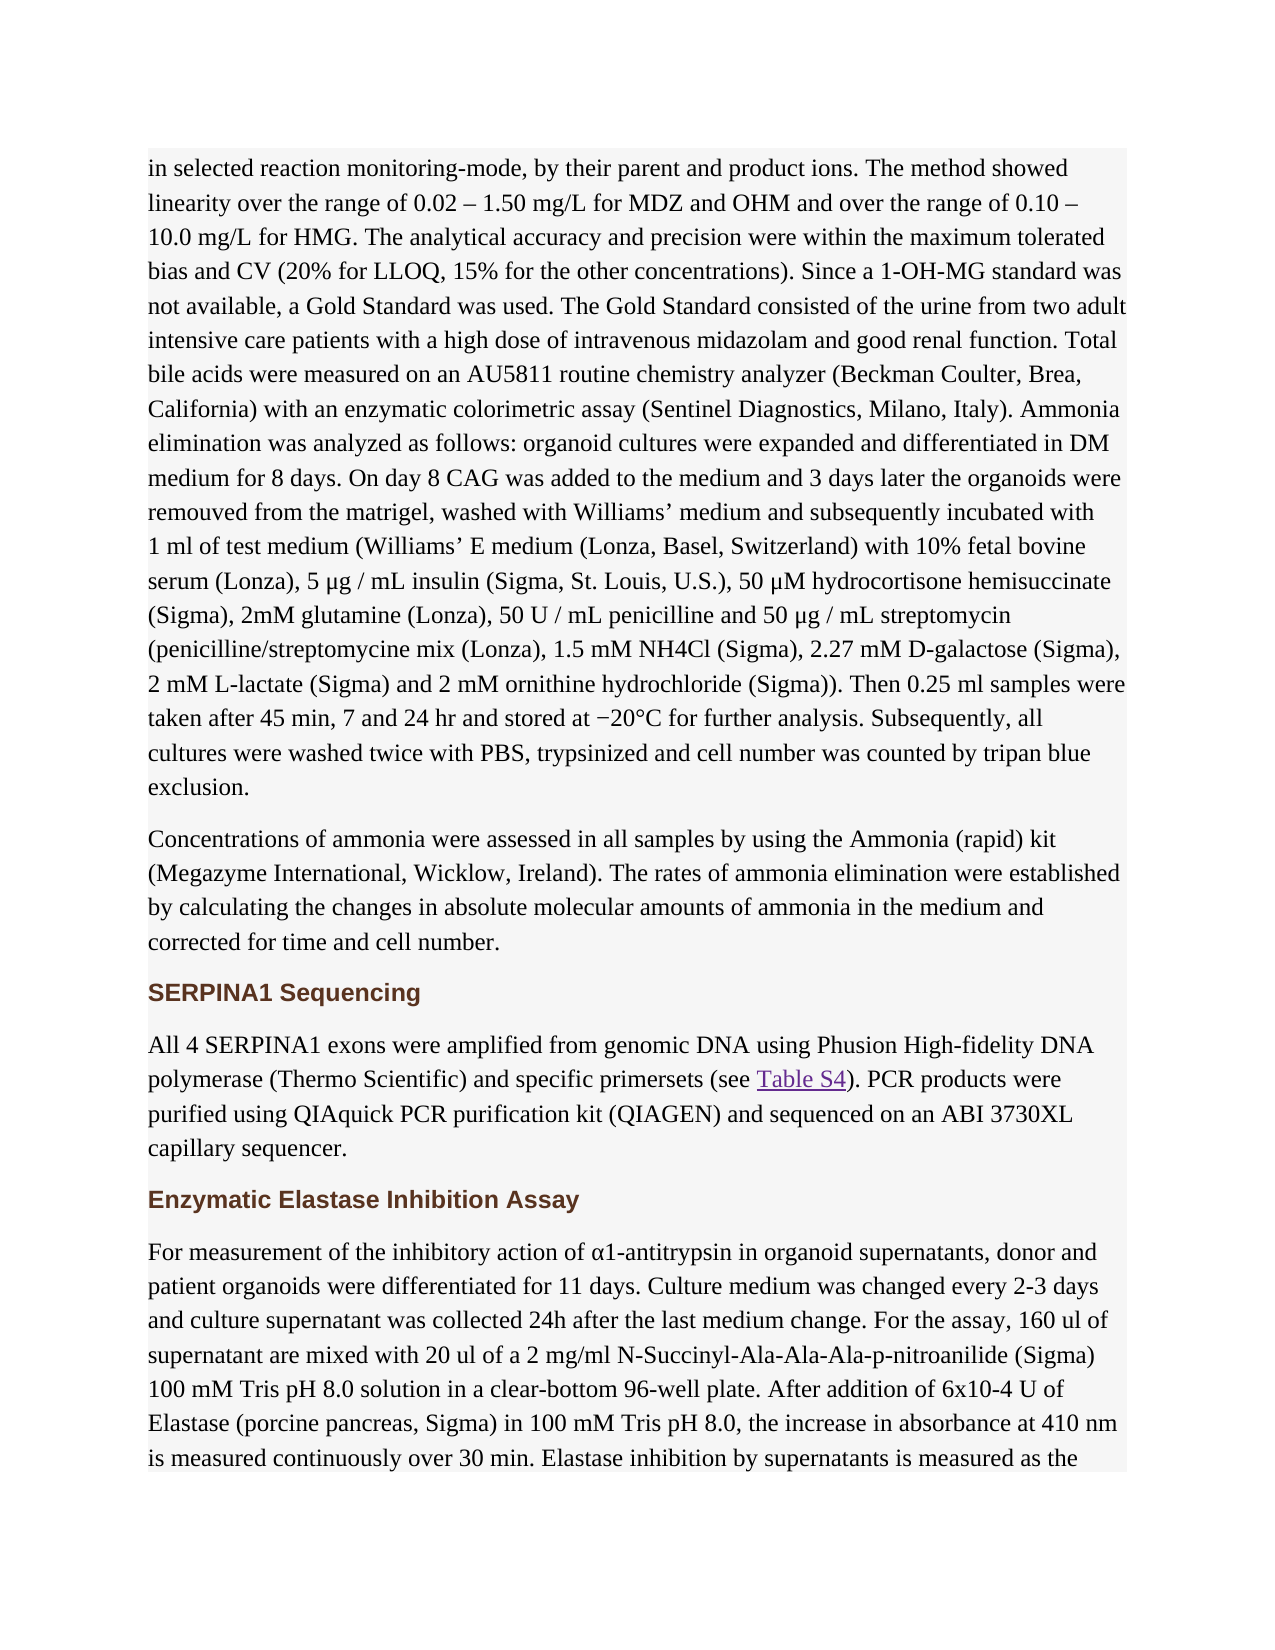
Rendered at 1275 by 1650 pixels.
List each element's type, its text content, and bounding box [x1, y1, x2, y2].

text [148, 148, 1127, 801]
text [148, 1231, 1127, 1472]
subtitle SERPINA1 Sequencing [148, 973, 1127, 1007]
text All 4 SERPINA1 exons were amplified from genomic DNA using Phusion High-fidelity DNA polymerase (Thermo Scientific) and specific primersets (see Table S4). PCR products were purified using QIAquick PCR purification kit (QIAGEN) and sequenced on an ABI 3730XL capillary sequencer. [148, 1024, 1127, 1162]
text Concentrations of ammonia were assessed in all samples by using the Ammonia (rapid) kit (Megazyme International, Wicklow, Ireland). The rates of ammonia elimination were established by calculating the changes in absolute molecular amounts of ammonia in the medium and corrected for time and cell number. [148, 818, 1127, 956]
subtitle Enzymatic Elastase Inhibition Assay [148, 1179, 1127, 1214]
